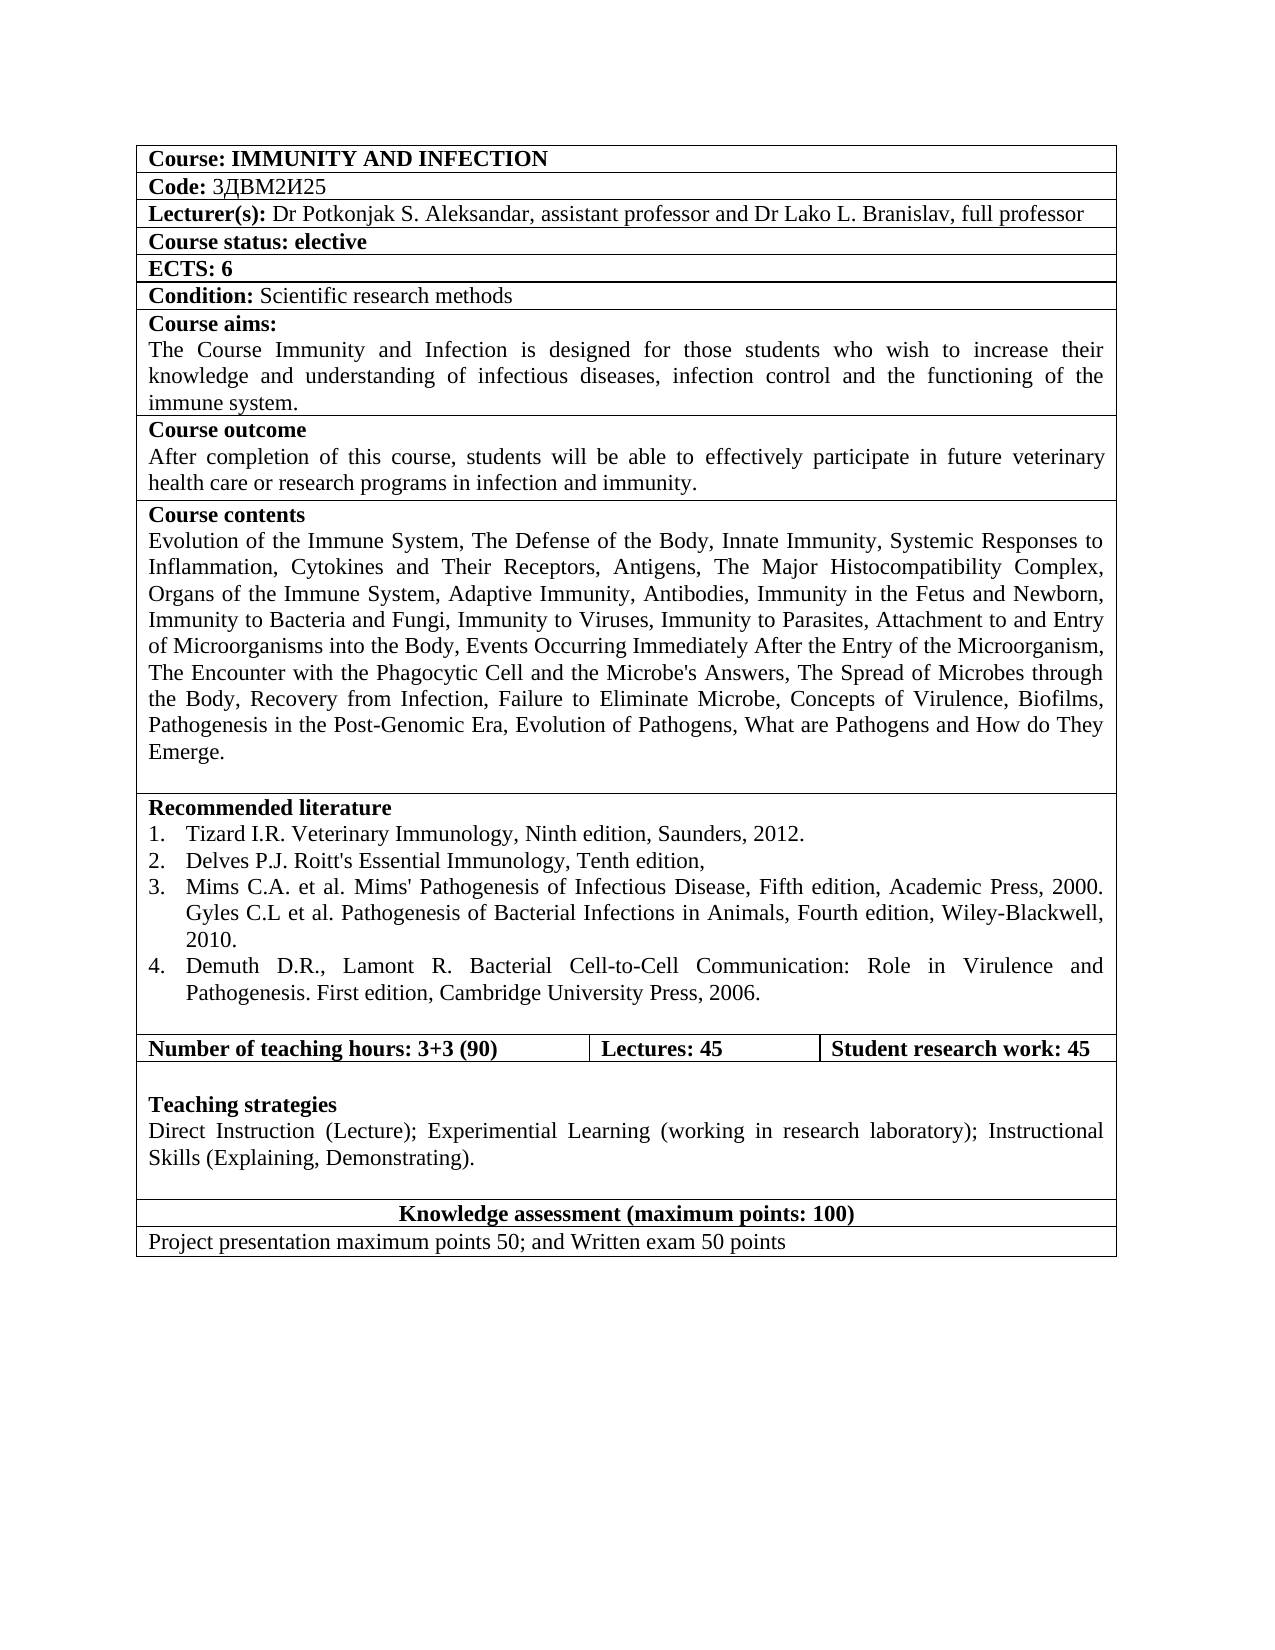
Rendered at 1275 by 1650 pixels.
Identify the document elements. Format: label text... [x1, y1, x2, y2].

table_cell Lectures: 45 [590, 1035, 819, 1061]
table_header Course: IMMUNITY AND INFECTION [137, 146, 1116, 172]
table_cell Course aims: The Course Immunity and Infection is designed for those students who wish to increase their knowledge and understanding of infectious diseases, infection control and the functioning of the immune system. [137, 310, 1116, 415]
table_cell Number of teaching hours: 3+3 (90) [137, 1035, 589, 1061]
table_cell Code: 3ДВМ2И25 [137, 173, 1116, 199]
table_cell Teaching strategies Direct Instruction (Lecture); Experimential Learning (working in research laboratory); Instructional Skills (Explaining, Demonstrating). [137, 1062, 1116, 1199]
table_cell Recommended literature Tizard I.R. Veterinary Immunology, Ninth edition, Saunders, 2012. Delves P.J. Roitt's Essential Immunology, Tenth edition, Mims C.A. et al. Mims' Pathogenesis of Infectious Disease, Fifth edition, Academic Press, 2000. Gyles C.L et al. Pathogenesis of Bacterial Infections in Animals, Fourth edition, Wiley-Blackwell, 2010. Demuth D.R., Lamont R. Bacterial Cell-to-Cell Communication: Role in Virulence and Pathogenesis. First edition, Cambridge University Press, 2006. [137, 794, 1116, 1034]
table_cell Course contents Evolution of the Immune System, The Defense of the Body, Innate Immunity, Systemic Responses to Inflammation, Cytokines and Their Receptors, Antigens, The Major Histocompatibility Complex, Organs of the Immune System, Adaptive Immunity, Antibodies, Immunity in the Fetus and Newborn, Immunity to Bacteria and Fungi, Immunity to Viruses, Immunity to Parasites, Attachment to and Entry of Microorganisms into the Body, Events Occurring Immediately After the Entry of the Microorganism, The Encounter with the Phagocytic Cell and the Microbe's Answers, The Spread of Microbes through the Body, Recovery from Infection, Failure to Eliminate Microbe, Concepts of Virulence, Biofilms, Pathogenesis in the Post-Genomic Era, Evolution of Pathogens, What are Pathogens and How do They Emerge. [137, 501, 1116, 793]
table_cell Course status: elective [137, 228, 1116, 254]
table_cell Project presentation maximum points 50; and Written exam 50 points [137, 1227, 1116, 1256]
table_cell Lecturer(s): Dr Potkonjak S. Aleksandar, assistant professor and Dr Lako L. Branislav, full professor [137, 200, 1116, 227]
table_cell Course outcome After completion of this course, students will be able to effectively participate in future veterinary health care or research programs in infection and immunity. [137, 416, 1116, 500]
table_cell Student research work: 45 [821, 1035, 1116, 1061]
table_cell ECTS: 6 [137, 255, 1116, 281]
table_cell Knowledge assessment (maximum points: 100) [137, 1200, 1116, 1226]
table_cell Condition: Scientific research methods [137, 283, 1116, 309]
